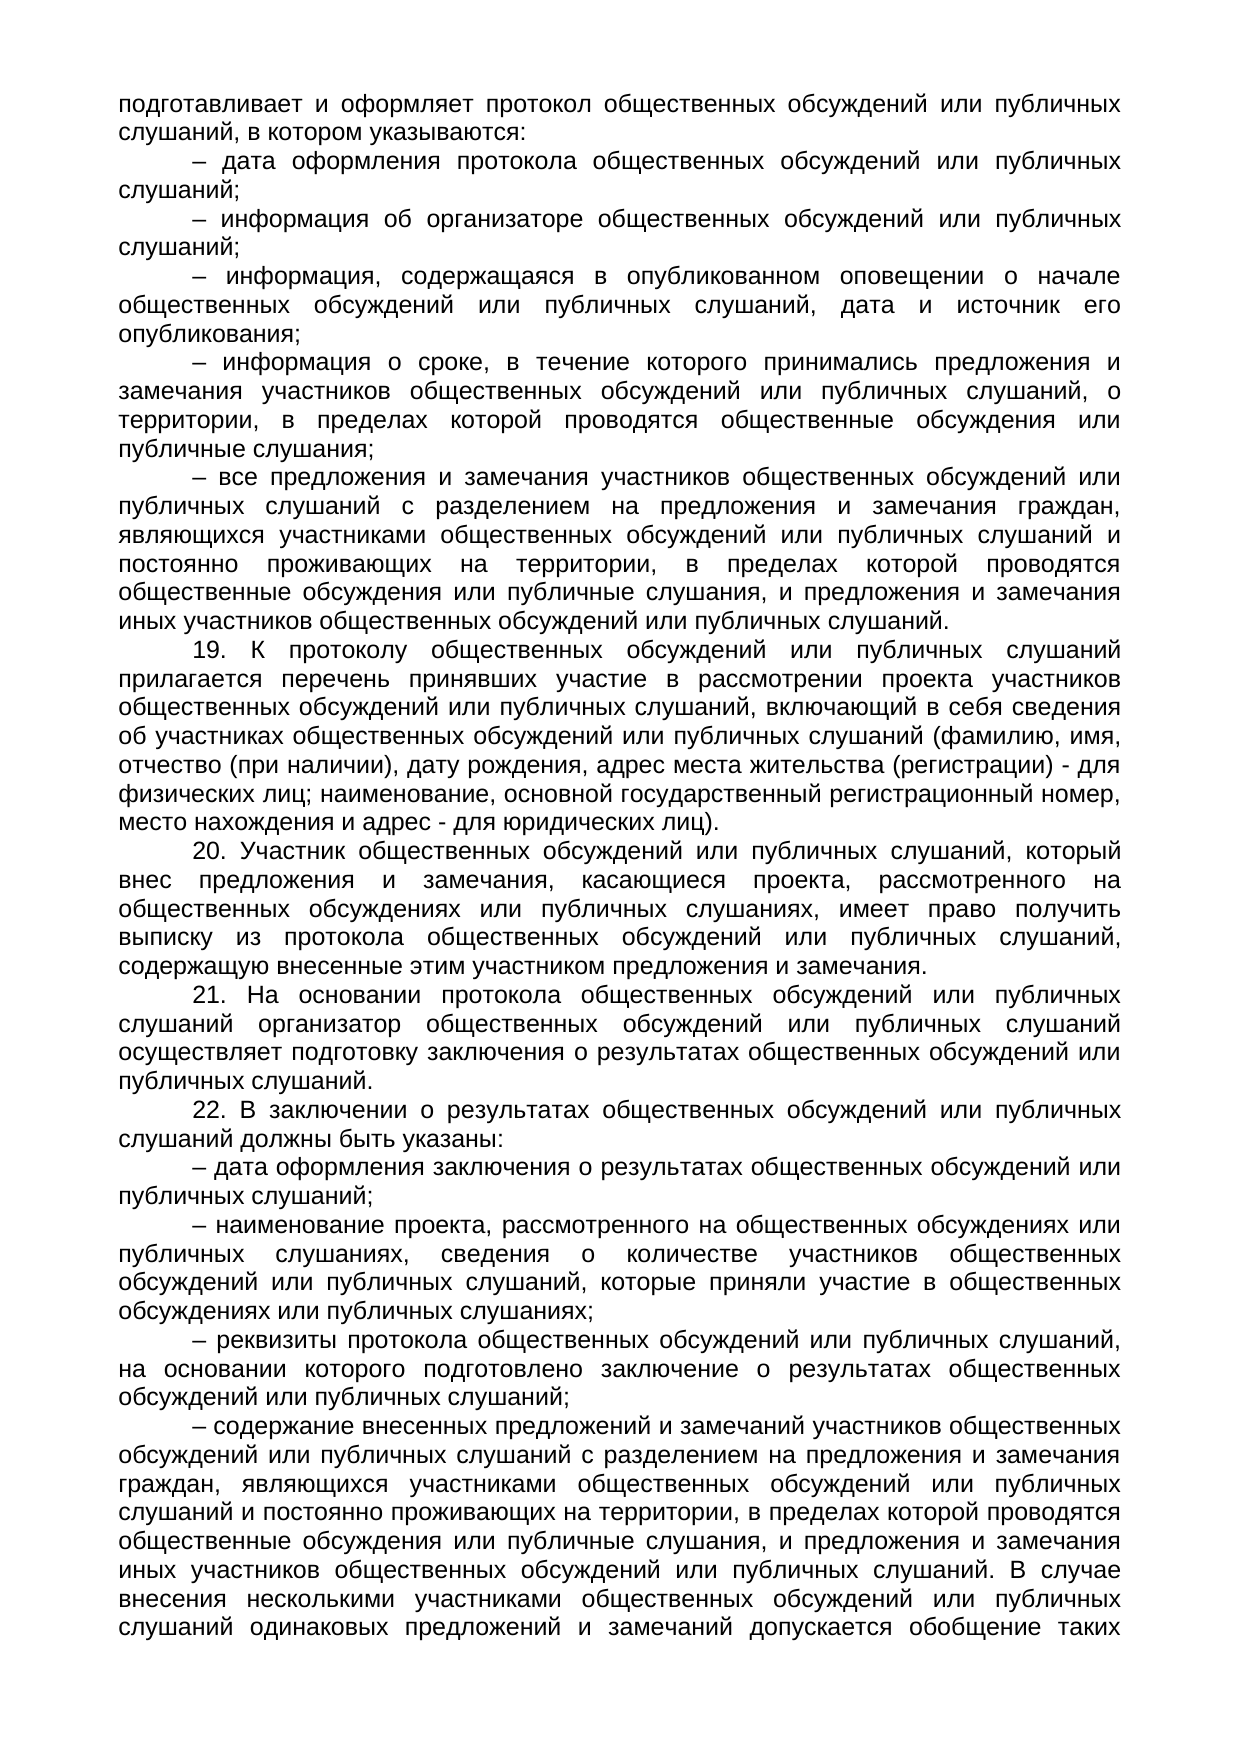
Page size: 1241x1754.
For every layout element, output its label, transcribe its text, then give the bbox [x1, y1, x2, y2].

text – информация, содержащаяся в опубликованном оповещении о начале общественных обсуждений или публичных слушаний, дата и источник его опубликования; [118, 261, 1122, 347]
text – реквизиты протокола общественных обсуждений или публичных слушаний, на основании которого подготовлено заключение о результатах общественных обсуждений или публичных слушаний; [118, 1325, 1122, 1411]
text – дата оформления заключения о результатах общественных обсуждений или публичных слушаний; [118, 1152, 1122, 1210]
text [118, 1411, 1122, 1641]
text 20. Участник общественных обсуждений или публичных слушаний, который внес предложения и замечания, касающиеся проекта, рассмотренного на общественных обсуждениях или публичных слушаниях, имеет право получить выписку из протокола общественных обсуждений или публичных слушаний, содержащую внесенные этим участником предложения и замечания. [118, 836, 1122, 980]
text 21. На основании протокола общественных обсуждений или публичных слушаний организатор общественных обсуждений или публичных слушаний осуществляет подготовку заключения о результатах общественных обсуждений или публичных слушаний. [118, 980, 1122, 1095]
text – наименование проекта, рассмотренного на общественных обсуждениях или публичных слушаниях, сведения о количестве участников общественных обсуждений или публичных слушаний, которые приняли участие в общественных обсуждениях или публичных слушаниях; [118, 1210, 1122, 1325]
text – все предложения и замечания участников общественных обсуждений или публичных слушаний с разделением на предложения и замечания граждан, являющихся участниками общественных обсуждений или публичных слушаний и постоянно проживающих на территории, в пределах которой проводятся общественные обсуждения или публичные слушания, и предложения и замечания иных участников общественных обсуждений или публичных слушаний. [118, 462, 1122, 635]
text – информация о сроке, в течение которого принимались предложения и замечания участников общественных обсуждений или публичных слушаний, о территории, в пределах которой проводятся общественные обсуждения или публичные слушания; [118, 347, 1122, 462]
text 22. В заключении о результатах общественных обсуждений или публичных слушаний должны быть указаны: [118, 1095, 1122, 1152]
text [118, 89, 1122, 146]
text – информация об организаторе общественных обсуждений или публичных слушаний; [118, 204, 1122, 261]
text 19. К протоколу общественных обсуждений или публичных слушаний прилагается перечень принявших участие в рассмотрении проекта участников общественных обсуждений или публичных слушаний, включающий в себя сведения об участниках общественных обсуждений или публичных слушаний (фамилию, имя, отчество (при наличии), дату рождения, адрес места жительства (регистрации) - для физических лиц; наименование, основной государственный регистрационный номер, место нахождения и адрес - для юридических лиц). [118, 635, 1122, 836]
text – дата оформления протокола общественных обсуждений или публичных слушаний; [118, 146, 1122, 204]
